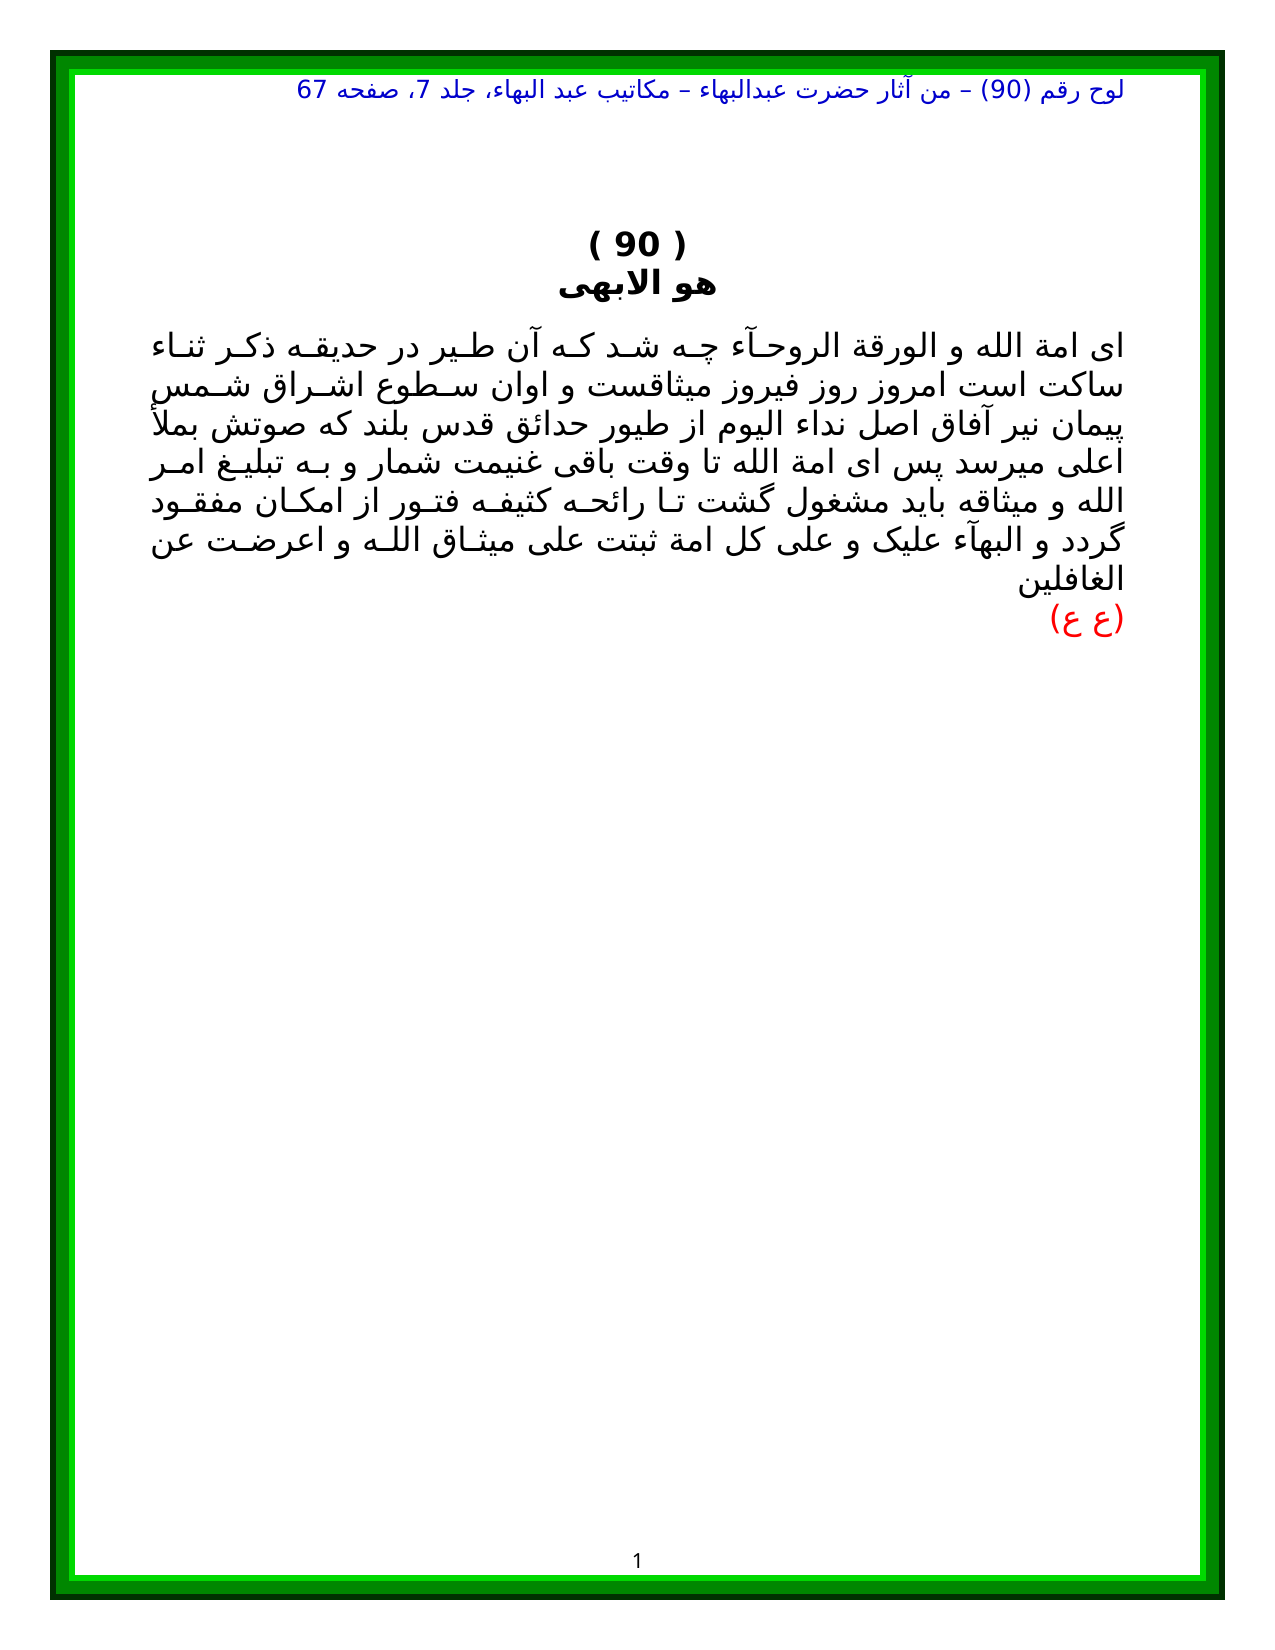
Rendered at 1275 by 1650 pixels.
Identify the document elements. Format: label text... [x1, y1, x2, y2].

text (ع ع) [150, 598, 1125, 637]
text هو الابهی [150, 264, 1125, 326]
text ( 90 ) [150, 225, 1125, 264]
text ای امة الله و الورقة الروحآء چه شد که آن طیر در حدیقه ذکر ثناء ساکت است امروز روز فیروز میثاقست و اوان سطوع اشراق شمس پیمان نیر آفاق اصل نداء الیوم از طیور حدائق قدس بلند که صوتش بملأ اعلی میرسد پس ای امة الله تا وقت باقی غنیمت شمار و به تبلیغ امر الله و میثاقه باید مشغول گشت تا رائحه کثیفه فتور از امکان مفقود گردد و البهآء علیک و علی کل امة ثبتت علی میثاق الله و اعرضت عن الغافلین [150, 326, 1125, 598]
